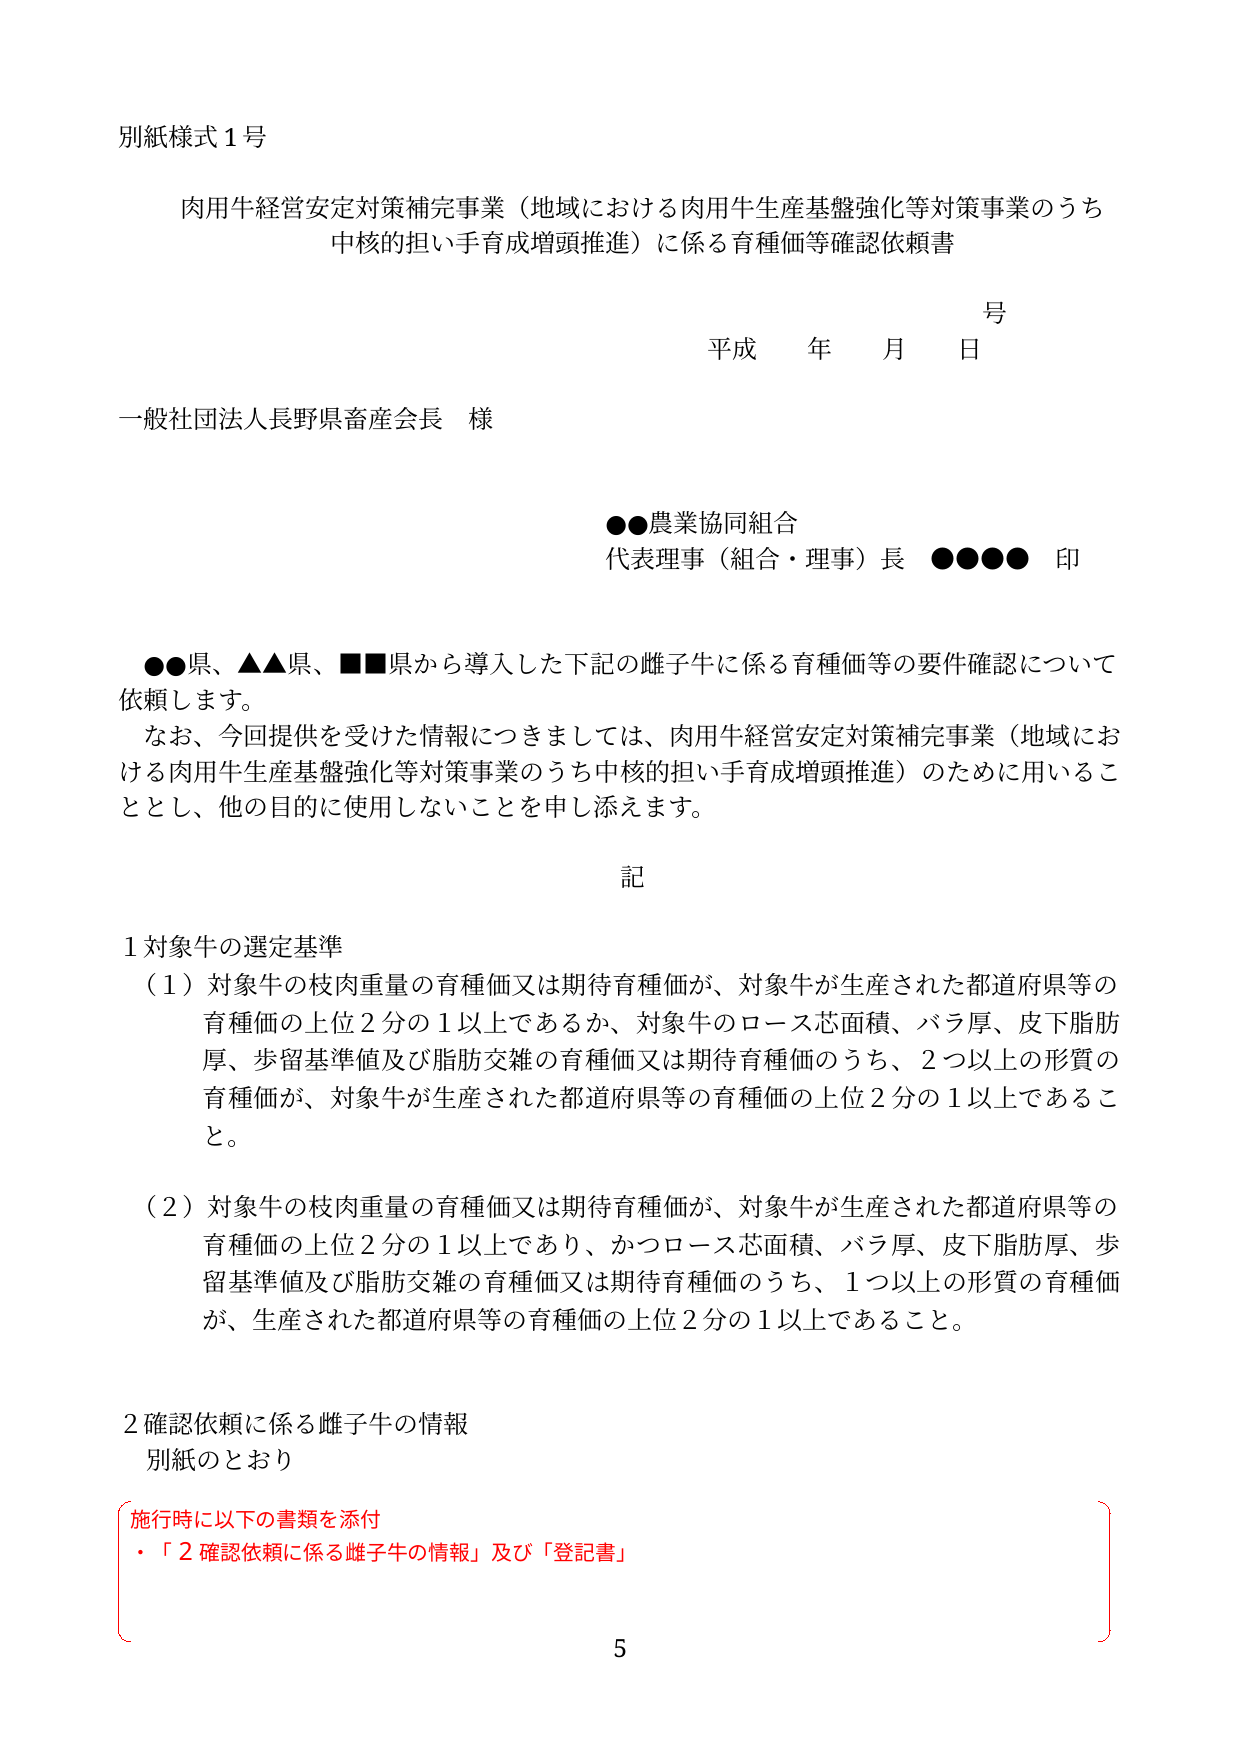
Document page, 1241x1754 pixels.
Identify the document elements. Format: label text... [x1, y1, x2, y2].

text 代表理事（組合・理事）長 ●●●● 印 [605, 540, 1122, 576]
text ●●農業協同組合 [605, 504, 1122, 540]
text 別紙様式1号 [118, 118, 1122, 154]
text ●●県、▲▲県、■■県から導入した下記の雌子牛に係る育種価等の要件確認について依頼します。 [118, 644, 1122, 716]
text （２）対象牛の枝肉重量の育種価又は期待育種価が、対象牛が生産された都道府県等の育種価の上位２分の１以上であり、かつロース芯面積、バラ厚、皮下脂肪厚、歩留基準値及び脂肪交雑の育種価又は期待育種価のうち、１つ以上の形質の育種価が、生産された都道府県等の育種価の上位２分の１以上であること。 [132, 1186, 1122, 1337]
text 肉用牛経営安定対策補完事業（地域における肉用牛生産基盤強化等対策事業のうち [163, 188, 1122, 224]
text 一般社団法人長野県畜産会長 様 [118, 400, 1122, 436]
text 号 [707, 294, 1122, 330]
text 記 [118, 858, 1122, 894]
text 平成 年 月 日 [707, 330, 1122, 366]
text 中核的担い手育成増頭推進）に係る育種価等確認依頼書 [163, 224, 1122, 260]
text ２確認依頼に係る雌子牛の情報 [118, 1405, 1122, 1441]
text １対象牛の選定基準 [118, 928, 1122, 964]
text 別紙のとおり [146, 1441, 1122, 1477]
text なお、今回提供を受けた情報につきましては、肉用牛経営安定対策補完事業（地域における肉用牛生産基盤強化等対策事業のうち中核的担い手育成増頭推進）のために用いることとし、他の目的に使用しないことを申し添えます。 [118, 716, 1122, 824]
text （１）対象牛の枝肉重量の育種価又は期待育種価が、対象牛が生産された都道府県等の育種価の上位２分の１以上であるか、対象牛のロース芯面積、バラ厚、皮下脂肪厚、歩留基準値及び脂肪交雑の育種価又は期待育種価のうち、２つ以上の形質の育種価が、対象牛が生産された都道府県等の育種価の上位２分の１以上であること。 [132, 964, 1122, 1152]
